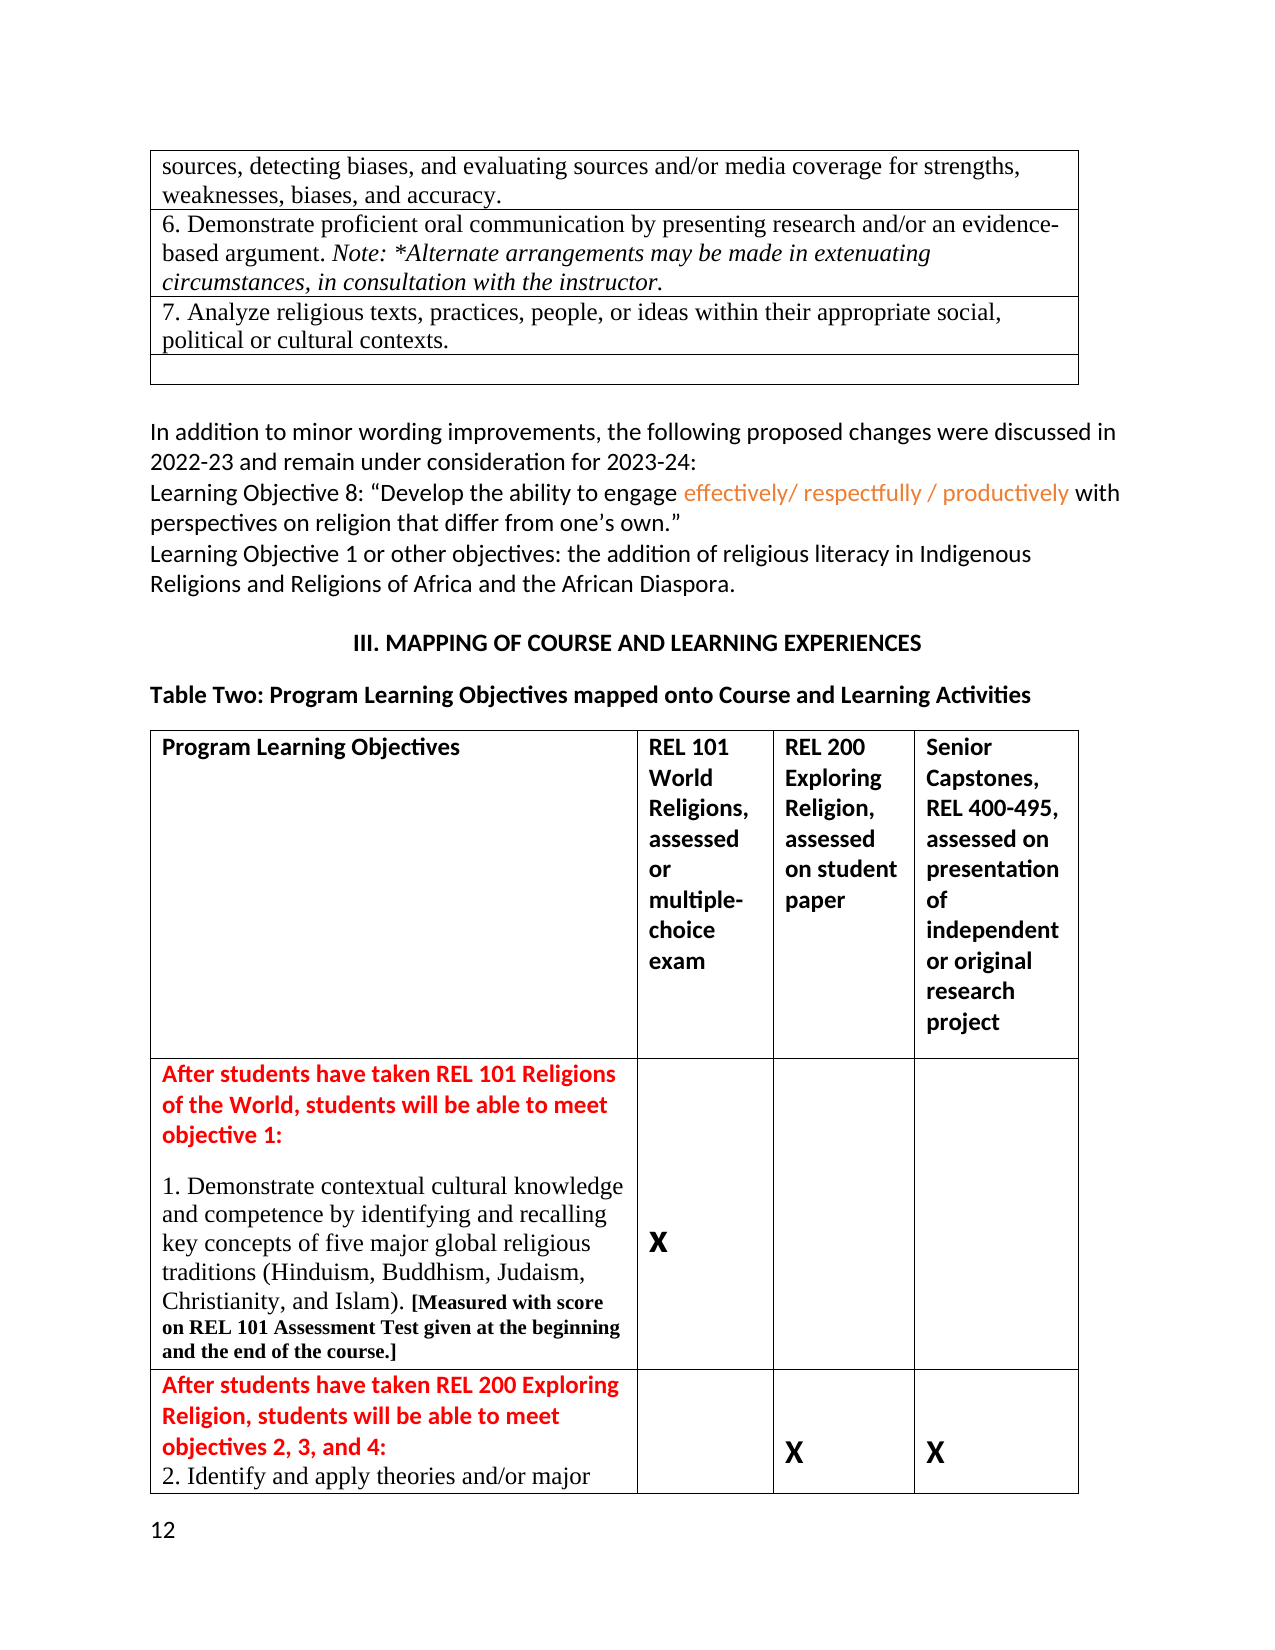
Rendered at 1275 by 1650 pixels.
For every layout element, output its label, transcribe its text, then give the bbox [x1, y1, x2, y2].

table_header Senior Capstones, REL 400-495, assessed on presentation of independent or original research project [915, 731, 1078, 1057]
text In addition to minor wording improvements, the following proposed changes were discussed in 2022-23 and remain under consideration for 2023-24: [150, 416, 1125, 477]
table_header Program Learning Objectives [151, 731, 637, 1057]
table_cell X [915, 1370, 1078, 1493]
table_cell [638, 1370, 773, 1493]
table_cell [151, 355, 1078, 384]
table_cell After students have taken REL 101 Religions of the World, students will be able to meet objective 1: 1. Demonstrate contextual cultural knowledge and competence by identifying and recalling key concepts of five major global religious traditions (Hinduism, Buddhism, Judaism, Christianity, and Islam). [Measured with score on REL 101 Assessment Test given at the beginning and the end of the course.] [151, 1059, 637, 1368]
table_cell 6. Demonstrate proficient oral communication by presenting research and/or an evidence-based argument. Note: *Alternate arrangements may be made in extenuating circumstances, in consultation with the instructor. [151, 210, 1078, 296]
table_header REL 200 Exploring Religion, assessed on student paper [774, 731, 914, 1057]
text Learning Objective 1 or other objectives: the addition of religious literacy in Indigenous Religions and Religions of Africa and the African Diaspora. [150, 538, 1125, 599]
table_header REL 101 World Religions, assessed or multiple-choice exam [638, 731, 773, 1057]
table_cell [774, 1059, 914, 1368]
text III. MAPPING OF COURSE AND LEARNING EXPERIENCES [150, 628, 1125, 658]
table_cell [151, 1370, 637, 1493]
table_cell 7. Analyze religious texts, practices, people, or ideas within their appropriate social, political or cultural contexts. [151, 297, 1078, 354]
table_cell [915, 1059, 1078, 1368]
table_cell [151, 151, 1078, 208]
table_cell X [774, 1370, 914, 1493]
table_cell x [638, 1059, 773, 1368]
text Learning Objective 8: “Develop the ability to engage effectively/ respectfully / productively with perspectives on religion that differ from one’s own.” [150, 477, 1125, 538]
text Table Two: Program Learning Objectives mapped onto Course and Learning Activities [150, 679, 1125, 709]
